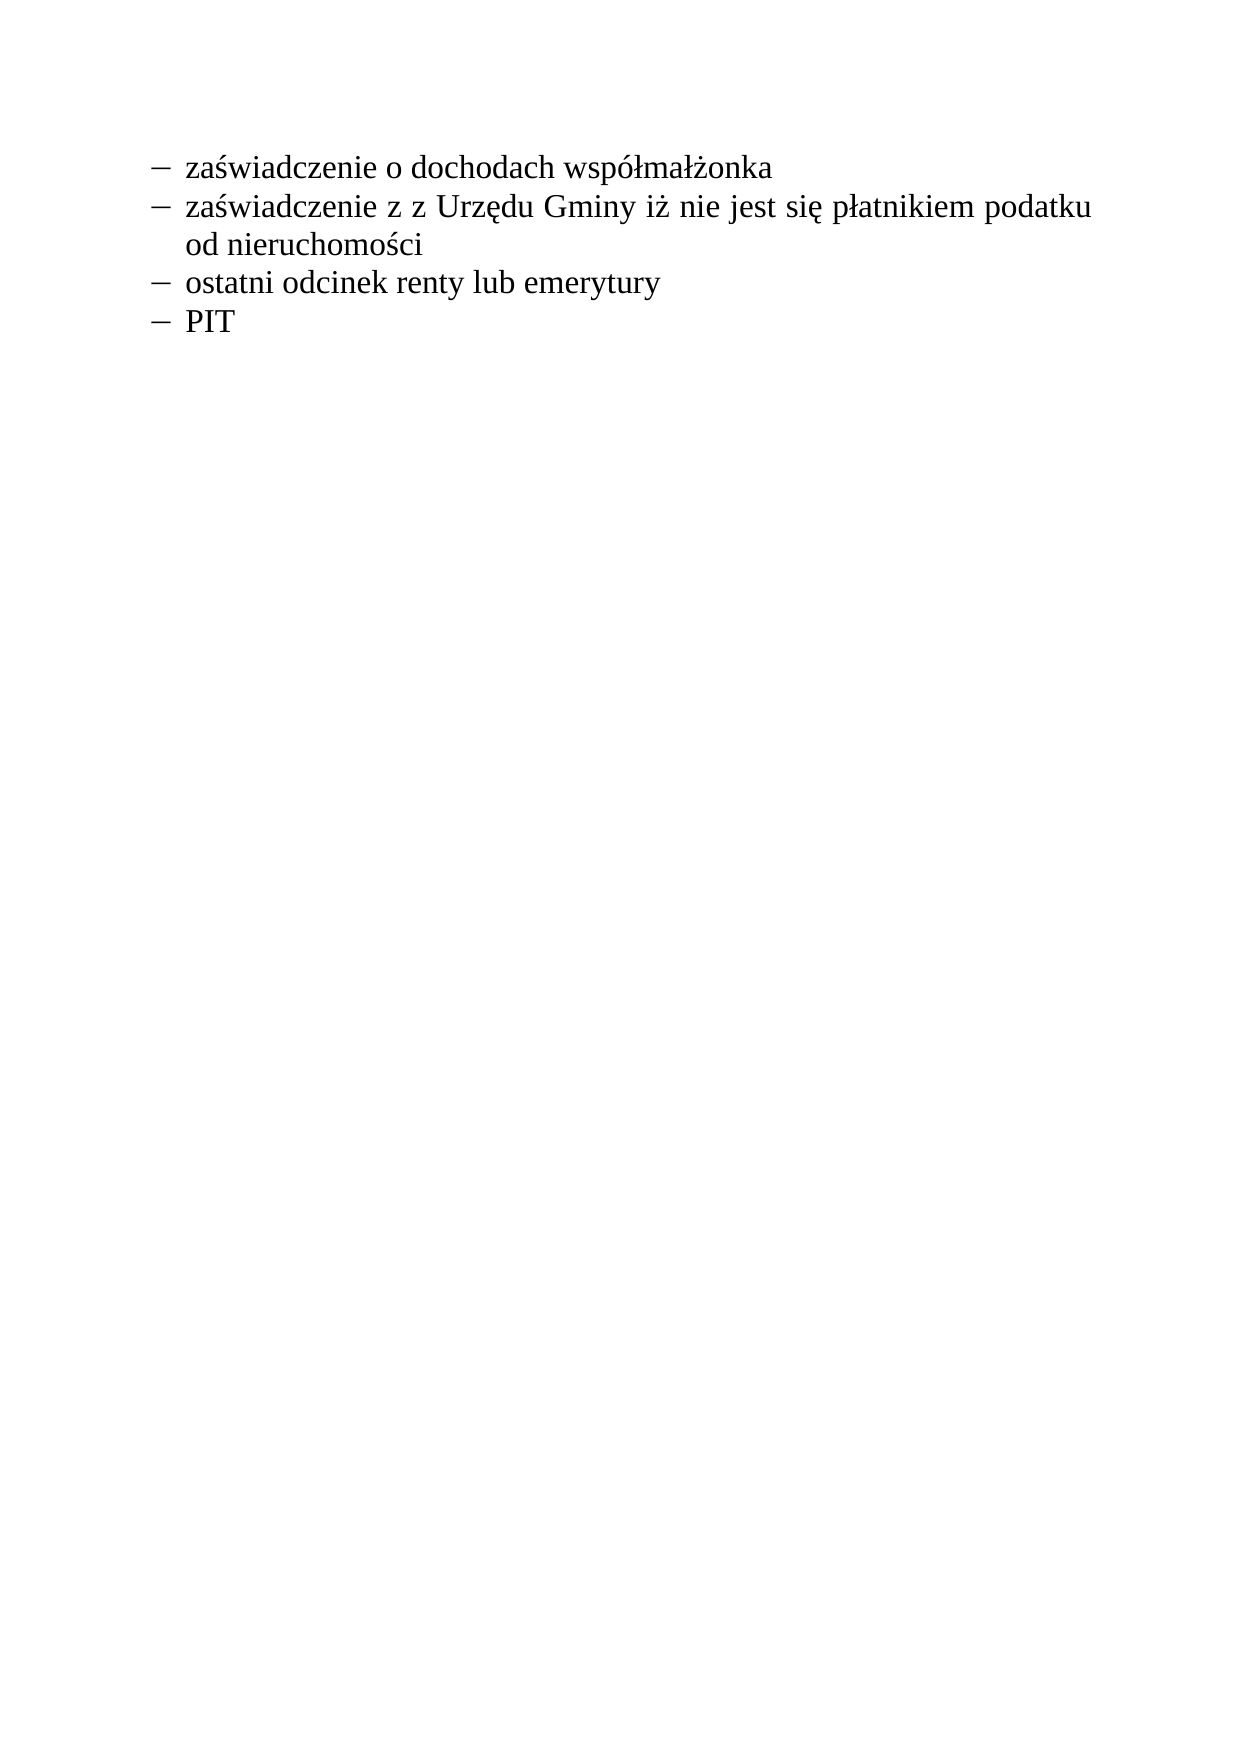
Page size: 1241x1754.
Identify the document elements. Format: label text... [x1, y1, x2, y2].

list PIT [148, 301, 1093, 339]
list zaświadczenie o dochodach współmałżonka [148, 148, 1093, 186]
list zaświadczenie z z Urzędu Gminy iż nie jest się płatnikiem podatku od nieruchomości [148, 186, 1093, 263]
list ostatni odcinek renty lub emerytury [148, 263, 1093, 301]
